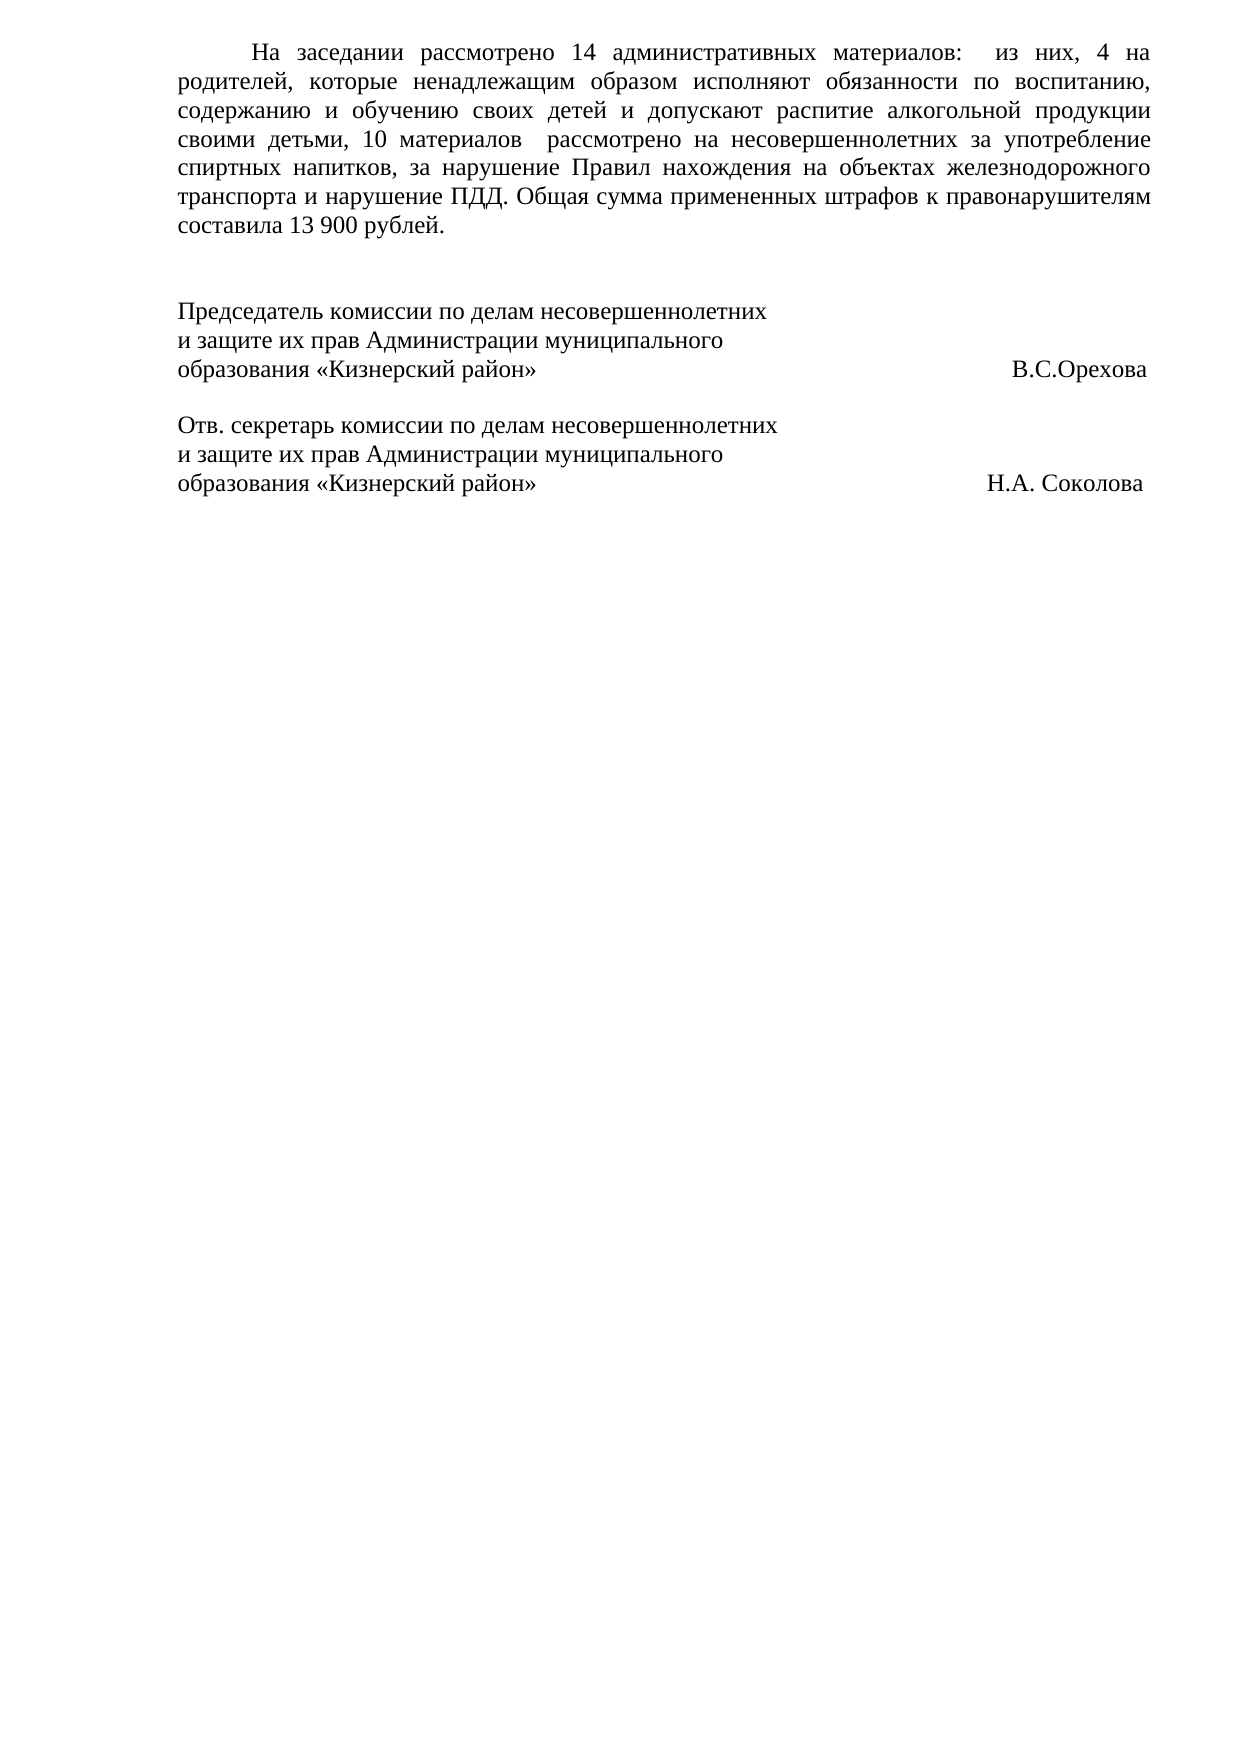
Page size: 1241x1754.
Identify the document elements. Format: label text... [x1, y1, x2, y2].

text На заседании рассмотрено 14 административных материалов: из них, 4 на родителей, которые ненадлежащим образом исполняют обязанности по воспитанию, содержанию и обучению своих детей и допускают распитие алкогольной продукции своими детьми, 10 материалов рассмотрено на несовершеннолетних за употребление спиртных напитков, за нарушение Правил нахождения на объектах железнодорожного транспорта и нарушение ПДД. Общая сумма примененных штрафов к правонарушителям составила 13 900 рублей. [177, 37, 1152, 239]
text Отв. секретарь комиссии по делам несовершеннолетних [177, 411, 1152, 439]
text и защите их прав Администрации муниципального [177, 439, 1152, 468]
text Председатель комиссии по делам несовершеннолетних [177, 296, 1152, 325]
text образования «Кизнерский район» В.С.Орехова [177, 354, 1152, 382]
text и защите их прав Администрации муниципального [177, 325, 1152, 354]
text образования «Кизнерский район» Н.А. Соколова [177, 468, 1152, 497]
